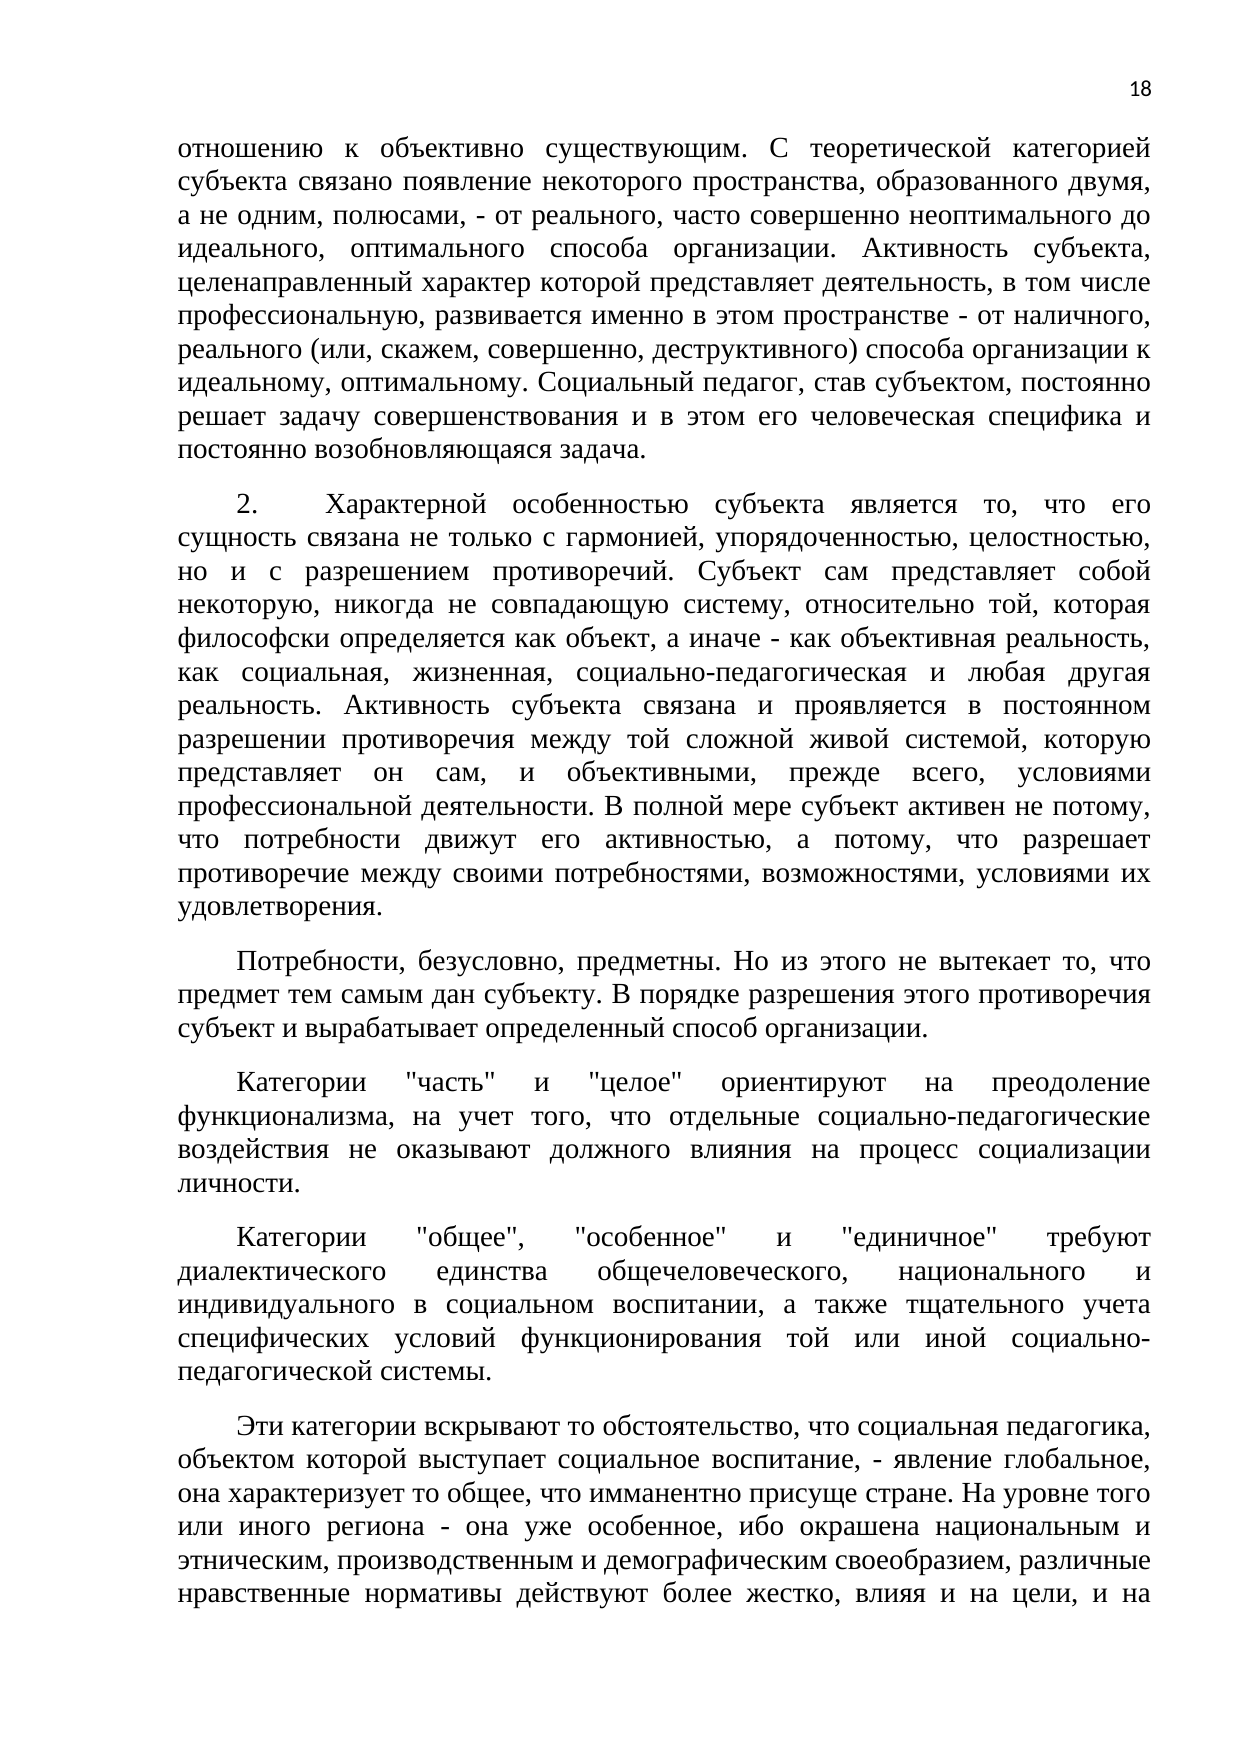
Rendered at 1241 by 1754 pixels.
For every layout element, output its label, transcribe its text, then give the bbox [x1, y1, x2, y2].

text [177, 130, 1152, 465]
text Категории "часть" и "целое" ориентируют на преодоление функционализма, на учет того, что отдельные социально-педагогические воздействия не оказывают должного влияния на процесс социализации личности. [177, 1064, 1152, 1198]
text 2. Характерной особенностью субъекта является то, что его сущность связана не только с гармонией, упорядоченностью, целостностью, но и с разрешением противоречий. Субъект сам представляет собой некоторую, никогда не совпадающую систему, относительно той, которая философски определяется как объект, а иначе - как объективная реальность, как социальная, жизненная, социально-педагогическая и любая другая реальность. Активность субъекта связана и проявляется в постоянном разрешении противоречия между той сложной живой системой, которую представляет он сам, и объективными, прежде всего, условиями профессиональной деятельности. В полной мере субъект активен не потому, что потребности движут его активностью, а потому, что разрешает противоречие между своими потребностями, возможностями, условиями их удовлетворения. [177, 486, 1152, 922]
text Потребности, безусловно, предметны. Но из этого не вытекает то, что предмет тем самым дан субъекту. В порядке разрешения этого противоречия субъект и вырабатывает определенный способ организации. [177, 943, 1152, 1043]
text Категории "общее", "особенное" и "единичное" требуют диалектического единства общечеловеческого, национального и индивидуального в социальном воспитании, а также тщательного учета специфических условий функционирования той или иной социально-педагогической системы. [177, 1219, 1152, 1387]
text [177, 1408, 1152, 1609]
